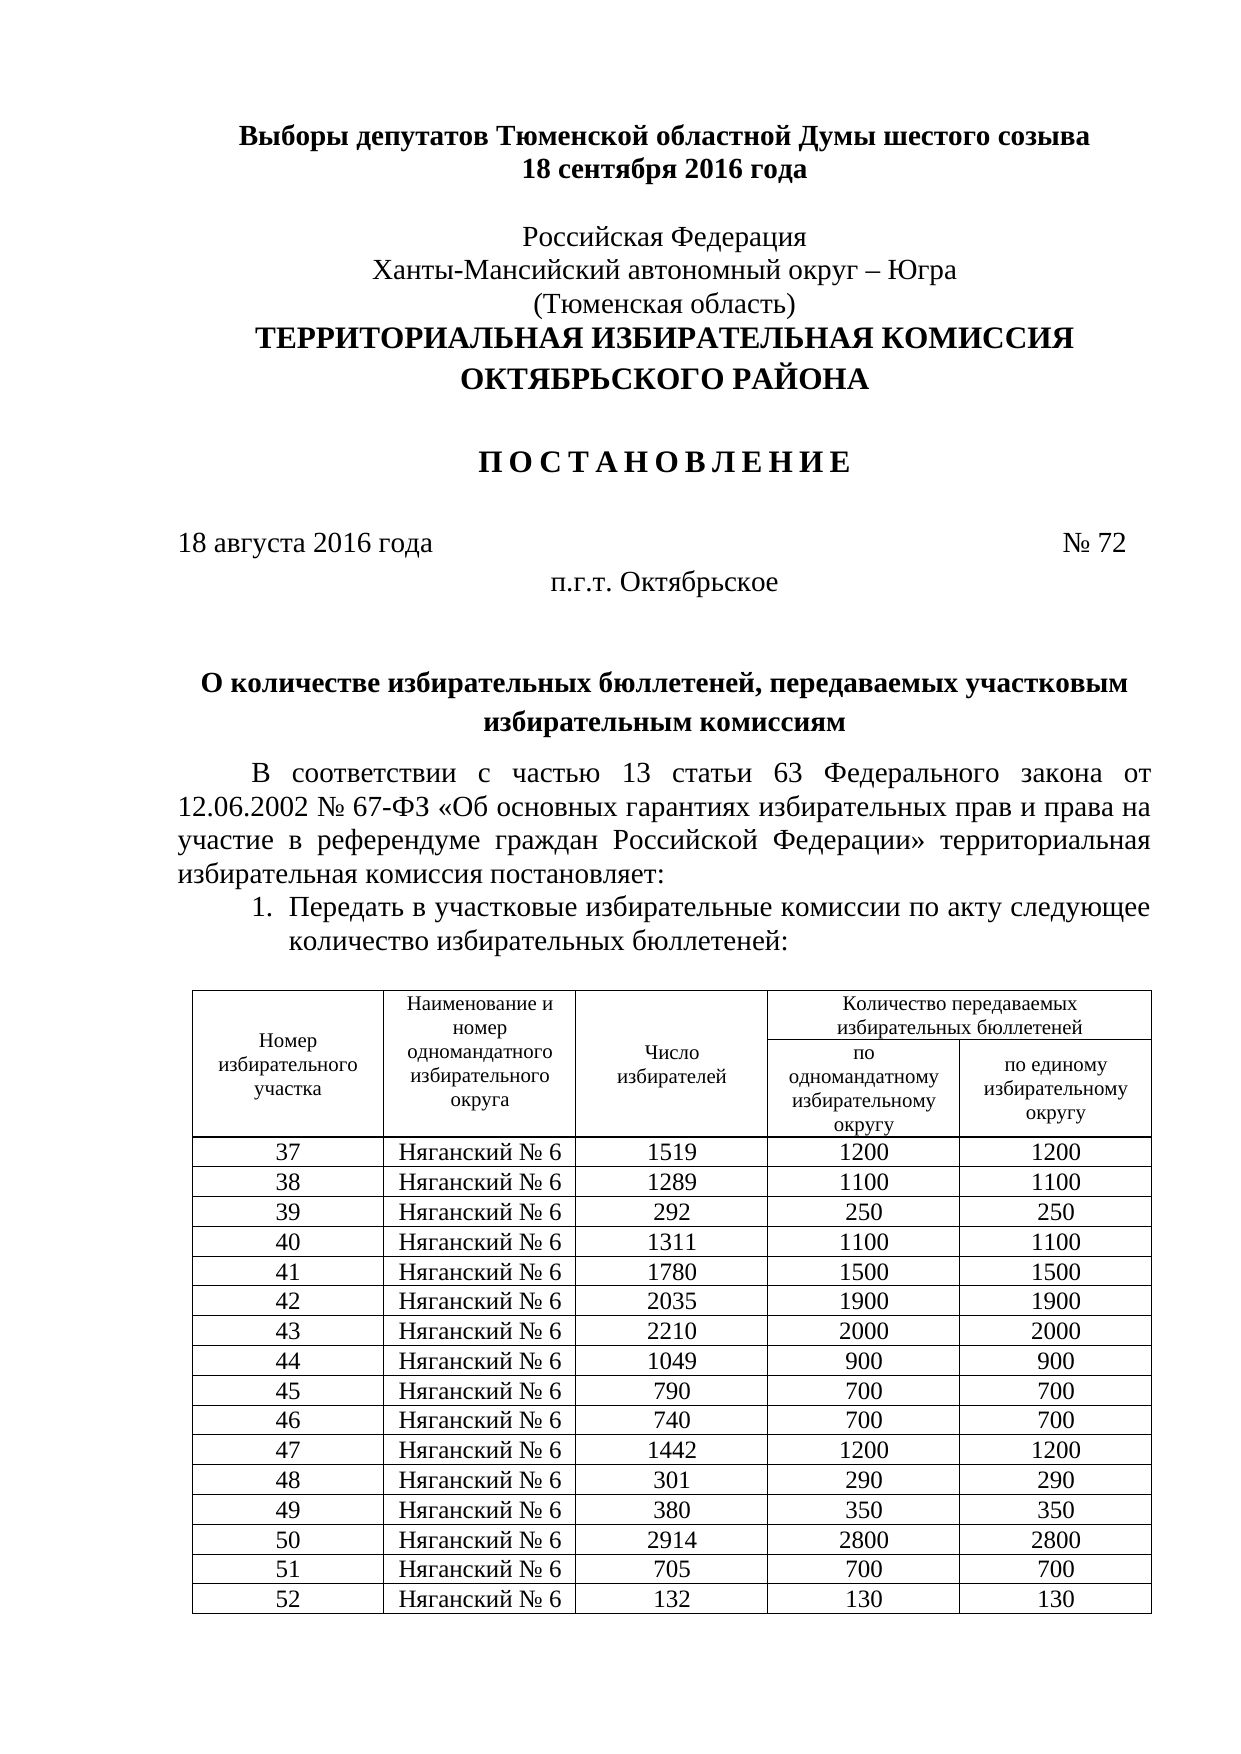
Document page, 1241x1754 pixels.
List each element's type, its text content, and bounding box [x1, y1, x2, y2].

table_cell 350 [960, 1495, 1151, 1524]
text ПОСТАНОВЛЕНИЕ [177, 443, 1152, 479]
table_cell 130 [768, 1584, 959, 1613]
table_cell 2800 [960, 1525, 1151, 1553]
table_cell 700 [768, 1555, 959, 1583]
table_cell 2800 [768, 1525, 959, 1553]
table_cell 790 [576, 1376, 767, 1404]
table_cell Няганский № 6 [384, 1197, 575, 1226]
table_cell Няганский № 6 [384, 1584, 575, 1613]
table_cell Няганский № 6 [384, 1495, 575, 1524]
table_cell 1500 [960, 1257, 1151, 1285]
table_cell 1289 [576, 1167, 767, 1196]
text п.г.т. Октябрьское [177, 564, 1152, 598]
table_cell 51 [193, 1555, 383, 1583]
table_cell 1311 [576, 1227, 767, 1256]
table_cell Няганский № 6 [384, 1346, 575, 1375]
text Выборы депутатов Тюменской областной Думы шестого созыва [177, 118, 1152, 152]
table_cell 700 [960, 1406, 1151, 1434]
text Российская Федерация [177, 219, 1152, 252]
table_cell 700 [768, 1376, 959, 1404]
table_cell 740 [576, 1406, 767, 1434]
table_header Число избирателей [576, 991, 767, 1136]
table_cell 130 [960, 1584, 1151, 1613]
table_cell Няганский № 6 [384, 1138, 575, 1166]
text 18 сентября 2016 года [177, 152, 1152, 185]
table_header Наименование и номер одномандатного избирательного округа [384, 991, 575, 1136]
table_cell 2210 [576, 1316, 767, 1345]
table_cell 44 [193, 1346, 383, 1375]
table_cell 380 [576, 1495, 767, 1524]
table_cell 1100 [768, 1167, 959, 1196]
table_cell Няганский № 6 [384, 1227, 575, 1256]
table_cell 45 [193, 1376, 383, 1404]
table_cell 250 [960, 1197, 1151, 1226]
table_cell 1442 [576, 1435, 767, 1464]
text Ханты-Мансийский автономный округ – Югра [177, 252, 1152, 286]
table_cell 1900 [960, 1286, 1151, 1315]
table_cell 2000 [768, 1316, 959, 1345]
table_cell 1200 [960, 1435, 1151, 1464]
table_cell 290 [768, 1465, 959, 1494]
table_cell 41 [193, 1257, 383, 1285]
table_cell 705 [576, 1555, 767, 1583]
table_cell 2000 [960, 1316, 1151, 1345]
text В соответствии с частью 13 статьи 63 Федерального закона от 12.06.2002 № 67-ФЗ «Об основных гарантиях избирательных прав и права на участие в референдуме граждан Российской Федерации» территориальная избирательная комиссия постановляет: [177, 755, 1152, 889]
table_cell 1780 [576, 1257, 767, 1285]
table_cell 290 [960, 1465, 1151, 1494]
table_cell 40 [193, 1227, 383, 1256]
table_cell 900 [768, 1346, 959, 1375]
text 18 августа 2016 года № 72 [177, 526, 1152, 559]
table_cell 50 [193, 1525, 383, 1553]
table_cell по единому избирательному округу [960, 1040, 1151, 1136]
table_cell Няганский № 6 [384, 1316, 575, 1345]
table_cell 38 [193, 1167, 383, 1196]
table_cell 49 [193, 1495, 383, 1524]
table_cell 292 [576, 1197, 767, 1226]
table_cell 900 [960, 1346, 1151, 1375]
table_cell 1200 [768, 1138, 959, 1166]
table_cell по одномандатному избирательному округу [768, 1040, 959, 1136]
table_cell Няганский № 6 [384, 1376, 575, 1404]
table_cell 1500 [768, 1257, 959, 1285]
table_cell 700 [960, 1376, 1151, 1404]
table_cell 47 [193, 1435, 383, 1464]
text (Тюменская область) [177, 286, 1152, 319]
table_cell 48 [193, 1465, 383, 1494]
table_cell 1519 [576, 1138, 767, 1166]
table_cell 1049 [576, 1346, 767, 1375]
table_cell 301 [576, 1465, 767, 1494]
table_cell Няганский № 6 [384, 1525, 575, 1553]
table_cell 52 [193, 1584, 383, 1613]
table_cell Няганский № 6 [384, 1465, 575, 1494]
table_cell 132 [576, 1584, 767, 1613]
table_cell 1100 [960, 1227, 1151, 1256]
text О количестве избирательных бюллетеней, передаваемых участковым избирательным комиссиям [177, 666, 1152, 738]
text ОКТЯБРЬСКОГО РАЙОНА [177, 361, 1152, 397]
table_cell 350 [768, 1495, 959, 1524]
text ТЕРРИТОРИАЛЬНАЯ ИЗБИРАТЕЛЬНАЯ КОМИССИЯ [177, 319, 1152, 355]
table_cell Няганский № 6 [384, 1167, 575, 1196]
table_cell Няганский № 6 [384, 1435, 575, 1464]
table_cell 2035 [576, 1286, 767, 1315]
table_cell 1100 [768, 1227, 959, 1256]
table_cell 700 [768, 1406, 959, 1434]
table_cell Няганский № 6 [384, 1555, 575, 1583]
table_cell 250 [768, 1197, 959, 1226]
table_cell Няганский № 6 [384, 1257, 575, 1285]
table_header Количество передаваемых избирательных бюллетеней [768, 991, 1151, 1039]
list Передать в участковые избирательные комиссии по акту следующее количество избирательных бюллетеней: [251, 889, 1152, 956]
table_cell Няганский № 6 [384, 1406, 575, 1434]
table_cell 42 [193, 1286, 383, 1315]
table_cell 1200 [960, 1138, 1151, 1166]
table_cell 39 [193, 1197, 383, 1226]
table_cell 46 [193, 1406, 383, 1434]
table_cell 700 [960, 1555, 1151, 1583]
table_cell 43 [193, 1316, 383, 1345]
table_cell 1900 [768, 1286, 959, 1315]
table_cell 1100 [960, 1167, 1151, 1196]
table_cell Няганский № 6 [384, 1286, 575, 1315]
table_cell 2914 [576, 1525, 767, 1553]
table_cell 1200 [768, 1435, 959, 1464]
table_header Номер избирательного участка [193, 991, 383, 1136]
table_cell 37 [193, 1138, 383, 1166]
